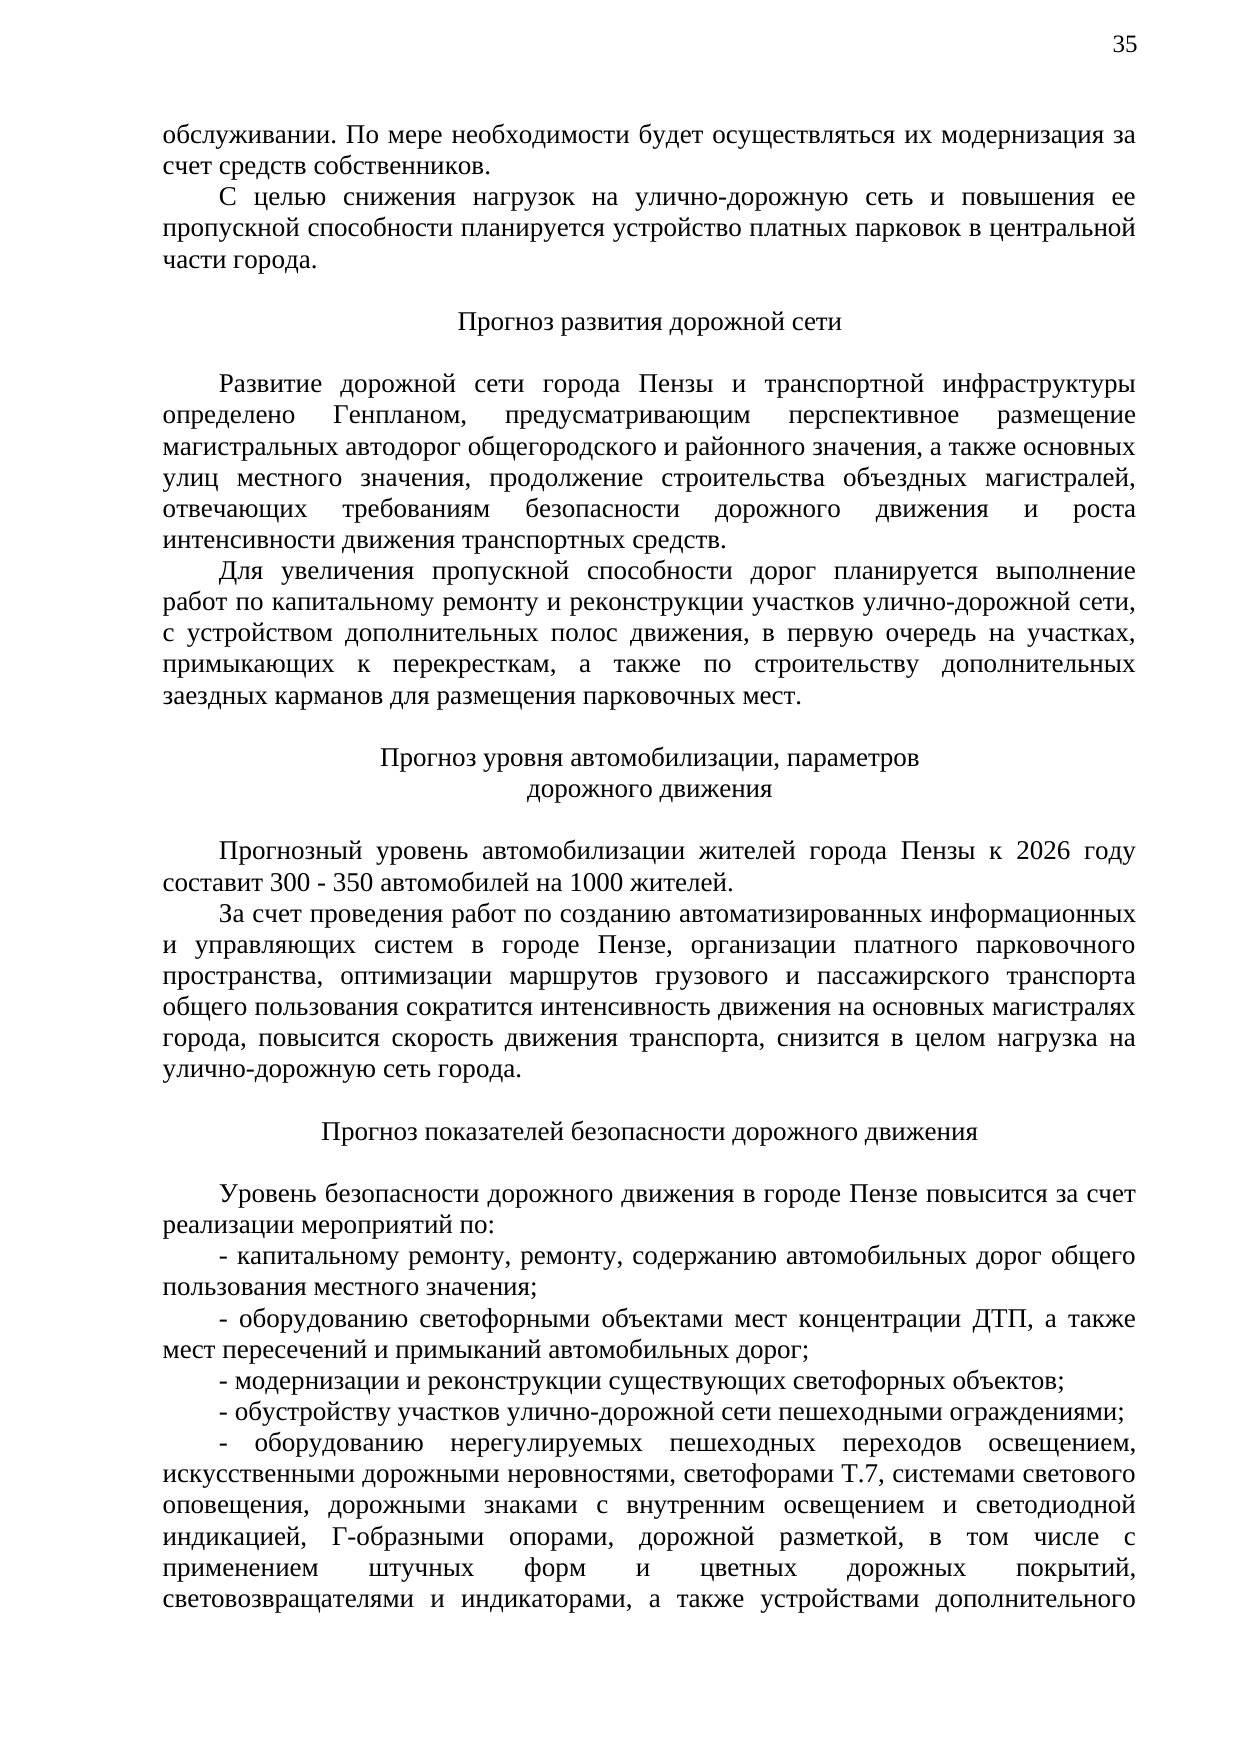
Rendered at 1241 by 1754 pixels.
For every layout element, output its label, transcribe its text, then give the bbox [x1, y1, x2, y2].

text Прогноз развития дорожной сети [162, 305, 1137, 336]
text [162, 1426, 1137, 1613]
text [162, 118, 1137, 180]
text - модернизации и реконструкции существующих светофорных объектов; [162, 1364, 1137, 1395]
text Развитие дорожной сети города Пензы и транспортной инфраструктуры определено Генпланом, предусматривающим перспективное размещение магистральных автодорог общегородского и районного значения, а также основных улиц местного значения, продолжение строительства объездных магистралей, отвечающих требованиям безопасности дорожного движения и роста интенсивности движения транспортных средств. [162, 367, 1137, 554]
text - оборудованию светофорными объектами мест концентрации ДТП, а также мест пересечений и примыканий автомобильных дорог; [162, 1302, 1137, 1364]
text Уровень безопасности дорожного движения в городе Пензе повысится за счет реализации мероприятий по: [162, 1177, 1137, 1239]
text дорожного движения [162, 772, 1137, 803]
text Прогноз показателей безопасности дорожного движения [162, 1115, 1137, 1146]
text - обустройству участков улично-дорожной сети пешеходными ограждениями; [162, 1395, 1137, 1426]
text За счет проведения работ по созданию автоматизированных информационных и управляющих систем в городе Пензе, организации платного парковочного пространства, оптимизации маршрутов грузового и пассажирского транспорта общего пользования сократится интенсивность движения на основных магистралях города, повысится скорость движения транспорта, снизится в целом нагрузка на улично-дорожную сеть города. [162, 897, 1137, 1084]
text - капитальному ремонту, ремонту, содержанию автомобильных дорог общего пользования местного значения; [162, 1239, 1137, 1302]
text Прогноз уровня автомобилизации, параметров [162, 741, 1137, 772]
text Прогнозный уровень автомобилизации жителей города Пензы к 2026 году составит 300 - 350 автомобилей на 1000 жителей. [162, 834, 1137, 897]
text Для увеличения пропускной способности дорог планируется выполнение работ по капитальному ремонту и реконструкции участков улично-дорожной сети, с устройством дополнительных полос движения, в первую очередь на участках, примыкающих к перекресткам, а также по строительству дополнительных заездных карманов для размещения парковочных мест. [162, 554, 1137, 710]
text С целью снижения нагрузок на улично-дорожную сеть и повышения ее пропускной способности планируется устройство платных парковок в центральной части города. [162, 180, 1137, 274]
